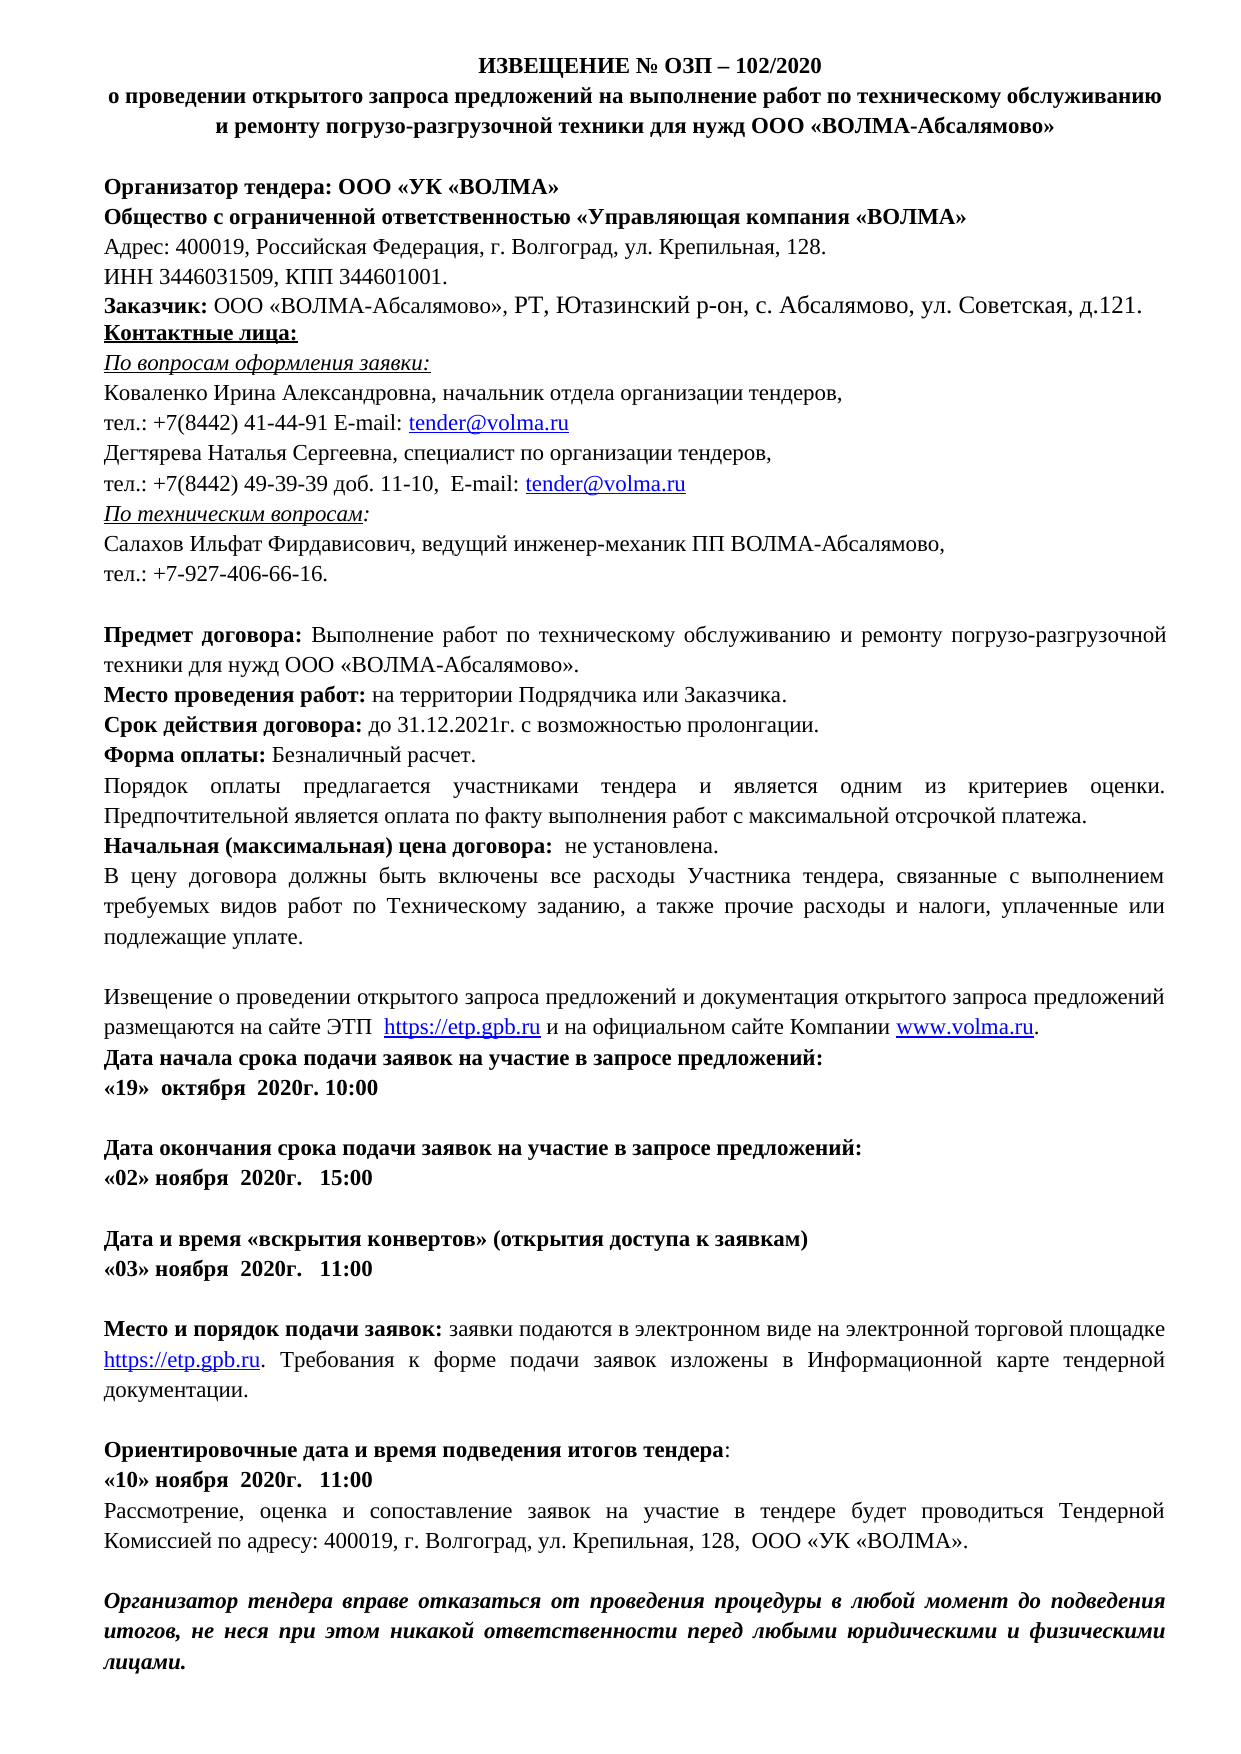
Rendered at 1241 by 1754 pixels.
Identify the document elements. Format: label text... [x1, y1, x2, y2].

text «03» ноября 2020г. 11:00 [103, 1255, 1167, 1281]
text Салахов Ильфат Фирдависович, ведущий инженер-механик ПП ВОЛМА-Абсалямово, [103, 530, 1167, 556]
text Срок действия договора: до 31.12.2021г. с возможностью пролонгации. [103, 711, 1167, 738]
text По вопросам оформления заявки: [103, 349, 1143, 375]
text По техническим вопросам: [103, 500, 1143, 526]
text Форма оплаты: Безналичный расчет. [103, 741, 1167, 768]
text «10» ноября 2020г. 11:00 [103, 1466, 1167, 1493]
text Организатор тендера: ООО «УК «ВОЛМА» [103, 173, 1167, 199]
text Дегтярева Наталья Сергеевна, специалист по организации тендеров, [103, 439, 1167, 466]
text ИНН 3446031509, КПП 344601001. [103, 263, 1167, 290]
text Извещение о проведении открытого запроса предложений и документация открытого запроса предложений размещаются на сайте ЭТП https://etp.gpb.ru и на официальном сайте Компании www.volma.ru. [103, 983, 1167, 1040]
text Дата и время «вскрытия конвертов» (открытия доступа к заявкам) [103, 1225, 1167, 1251]
text ИЗВЕЩЕНИЕ № ОЗП – 102/2020 [103, 52, 1167, 78]
text тел.: +7(8442) 49-39-39 доб. 11-10, E-mail: tender@volma.ru [103, 469, 1167, 496]
text тел.: +7-927-406-66-16. [103, 560, 1167, 587]
text Место проведения работ: на территории Подрядчика или Заказчика. [103, 681, 1167, 707]
text «19» октября 2020г. 10:00 [103, 1074, 1167, 1100]
text Дата окончания срока подачи заявок на участие в запросе предложений: [103, 1134, 1167, 1161]
text Общество с ограниченной ответственностью «Управляющая компания «ВОЛМА» [103, 203, 1167, 229]
text тел.: +7(8442) 41-44-91 E-mail: tender@volma.ru [103, 409, 1167, 436]
text Коваленко Ирина Александровна, начальник отдела организации тендеров, [103, 379, 1143, 405]
text Место и порядок подачи заявок: заявки подаются в электронном виде на электронной торговой площадке https://etp.gpb.ru. Требования к форме подачи заявок изложены в Информационной карте тендерной документации. [103, 1315, 1167, 1402]
text Порядок оплаты предлагается участниками тендера и является одним из критериев оценки. Предпочтительной является оплата по факту выполнения работ с максимальной отсрочкой платежа. [103, 772, 1167, 828]
text В цену договора должны быть включены все расходы Участника тендера, связанные с выполнением требуемых видов работ по Техническому заданию, а также прочие расходы и налоги, уплаченные или подлежащие уплате. [103, 862, 1167, 949]
text Контактные лица: [103, 318, 1167, 345]
text Рассмотрение, оценка и сопоставление заявок на участие в тендере будет проводиться Тендерной Комиссией по адресу: 400019, г. Волгоград, ул. Крепильная, 128, ООО «УК «ВОЛМА». [103, 1497, 1167, 1553]
text Организатор тендера вправе отказаться от проведения процедуры в любой момент до подведения итогов, не неся при этом никакой ответственности перед любыми юридическими и физическими лицами. [103, 1587, 1167, 1674]
text Предмет договора: Выполнение работ по техническому обслуживанию и ремонту погрузо-разгрузочной техники для нужд ООО «ВОЛМА-Абсалямово». [103, 621, 1167, 677]
text Адрес: 400019, Российская Федерация, г. Волгоград, ул. Крепильная, 128. [103, 233, 1167, 259]
text о проведении открытого запроса предложений на выполнение работ по техническому обслуживанию и ремонту погрузо-разгрузочной техники для нужд ООО «ВОЛМА-Абсалямово» [103, 82, 1167, 139]
text «02» ноября 2020г. 15:00 [103, 1164, 1167, 1191]
text Ориентировочные дата и время подведения итогов тендера: [103, 1436, 1167, 1463]
text Дата начала срока подачи заявок на участие в запросе предложений: [103, 1043, 1167, 1070]
text Заказчик: ООО «ВОЛМА-Абсалямово», РТ, Ютазинский р-он, с. Абсалямово, ул. Советская, д.121. [103, 290, 1167, 318]
text Начальная (максимальная) цена договора: не установлена. [103, 832, 1167, 858]
